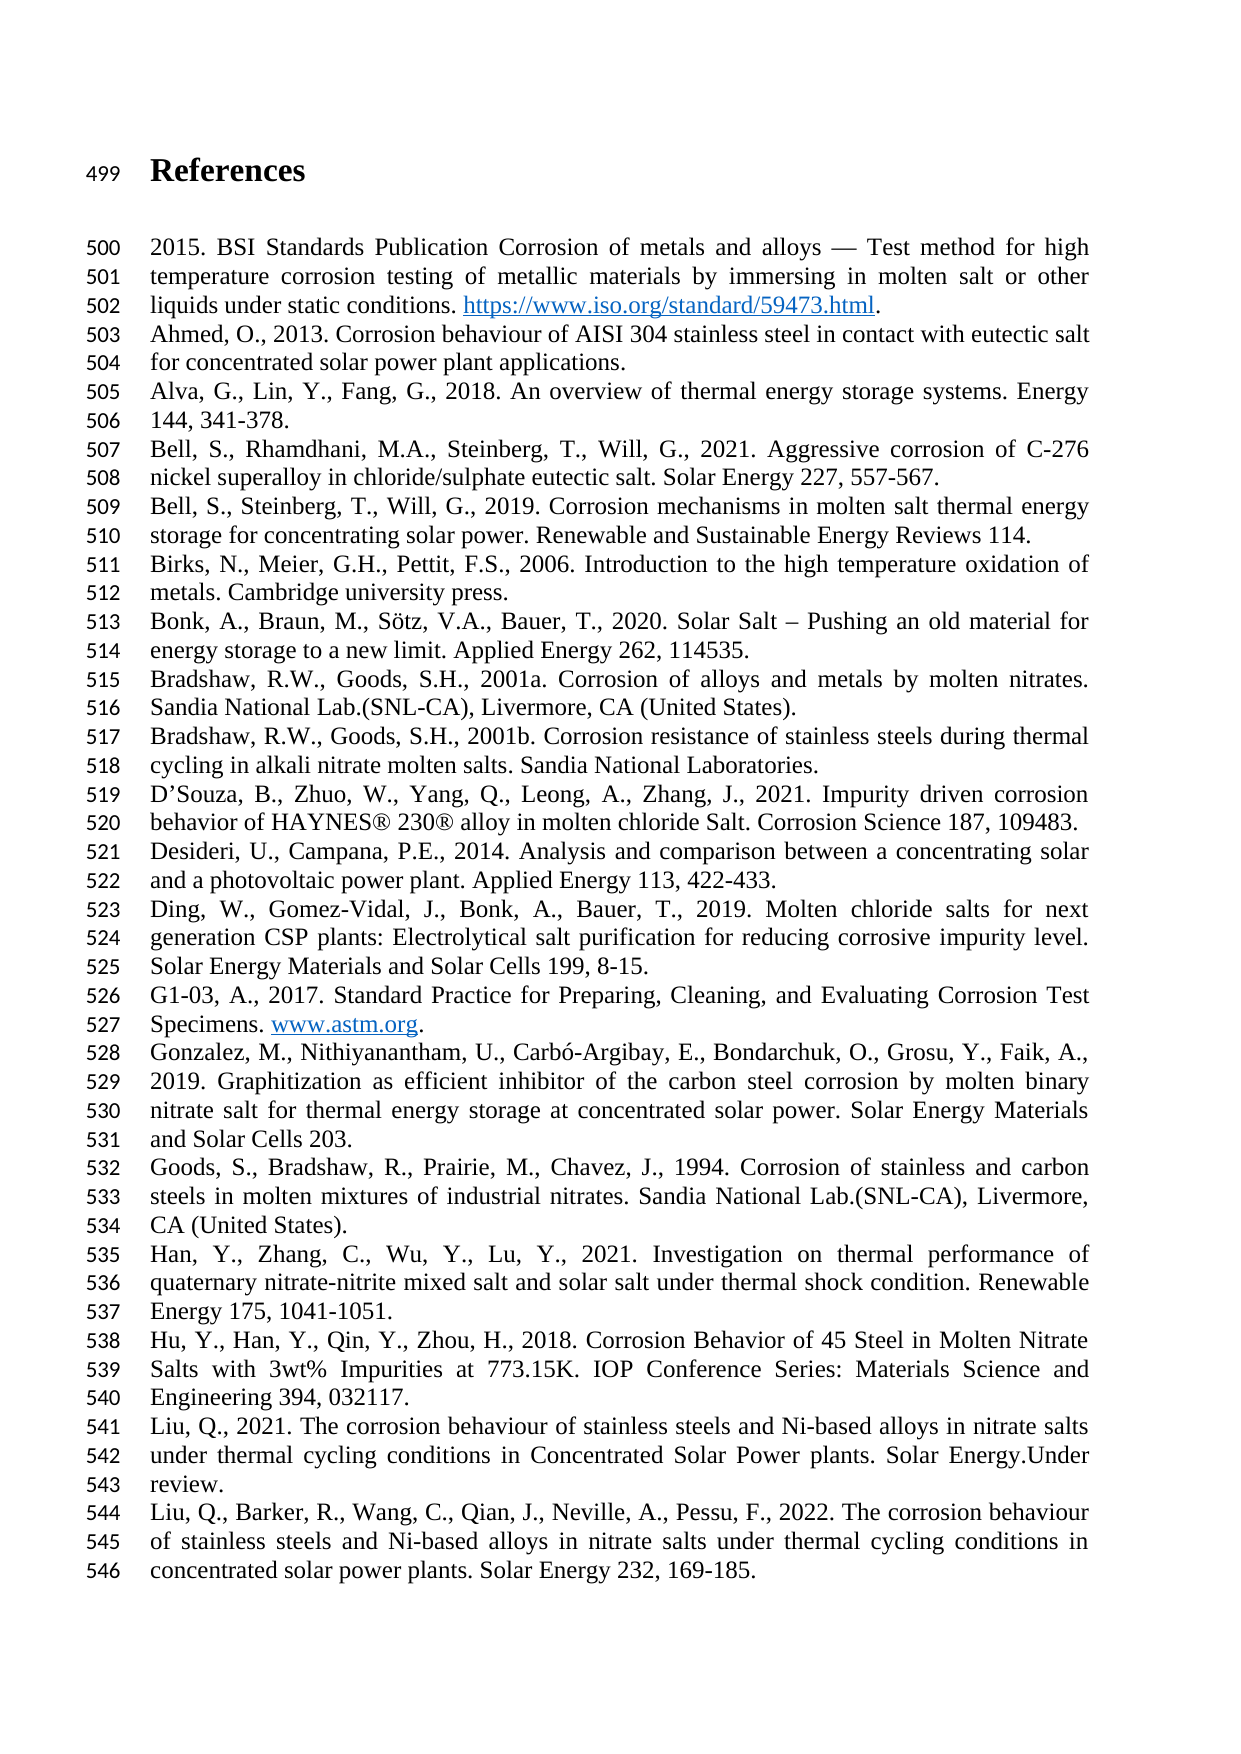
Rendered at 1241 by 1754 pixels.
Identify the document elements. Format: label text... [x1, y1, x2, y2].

text Bradshaw, R.W., Goods, S.H., 2001b. Corrosion resistance of stainless steels during thermal cycling in alkali nitrate molten salts. Sandia National Laboratories. [150, 721, 1090, 779]
text Liu, Q., Barker, R., Wang, C., Qian, J., Neville, A., Pessu, F., 2022. The corrosion behaviour of stainless steels and Ni-based alloys in nitrate salts under thermal cycling conditions in concentrated solar power plants. Solar Energy 232, 169-185. [150, 1497, 1090, 1584]
text Ding, W., Gomez-Vidal, J., Bonk, A., Bauer, T., 2019. Molten chloride salts for next generation CSP plants: Electrolytical salt purification for reducing corrosive impurity level. Solar Energy Materials and Solar Cells 199, 8-15. [150, 894, 1090, 980]
text Bell, S., Steinberg, T., Will, G., 2019. Corrosion mechanisms in molten salt thermal energy storage for concentrating solar power. Renewable and Sustainable Energy Reviews 114. [150, 491, 1090, 549]
text G1-03, A., 2017. Standard Practice for Preparing, Cleaning, and Evaluating Corrosion Test Specimens. www.astm.org. [150, 980, 1090, 1037]
text Ahmed, O., 2013. Corrosion behaviour of AISI 304 stainless steel in contact with eutectic salt for concentrated solar power plant applications. [150, 319, 1090, 376]
text Alva, G., Lin, Y., Fang, G., 2018. An overview of thermal energy storage systems. Energy 144, 341-378. [150, 376, 1090, 434]
text Goods, S., Bradshaw, R., Prairie, M., Chavez, J., 1994. Corrosion of stainless and carbon steels in molten mixtures of industrial nitrates. Sandia National Lab.(SNL-CA), Livermore, CA (United States). [150, 1152, 1090, 1239]
text Bonk, A., Braun, M., Sötz, V.A., Bauer, T., 2020. Solar Salt – Pushing an old material for energy storage to a new limit. Applied Energy 262, 114535. [150, 606, 1090, 664]
text Desideri, U., Campana, P.E., 2014. Analysis and comparison between a concentrating solar and a photovoltaic power plant. Applied Energy 113, 422-433. [150, 836, 1090, 894]
text Bell, S., Rhamdhani, M.A., Steinberg, T., Will, G., 2021. Aggressive corrosion of C-276 nickel superalloy in chloride/sulphate eutectic salt. Solar Energy 227, 557-567. [150, 434, 1090, 491]
subtitle References [150, 150, 1090, 188]
text Liu, Q., 2021. The corrosion behaviour of stainless steels and Ni-based alloys in nitrate salts under thermal cycling conditions in Concentrated Solar Power plants. Solar Energy.Under review. [150, 1411, 1090, 1497]
text Hu, Y., Han, Y., Qin, Y., Zhou, H., 2018. Corrosion Behavior of 45 Steel in Molten Nitrate Salts with 3wt% Impurities at 773.15K. IOP Conference Series: Materials Science and Engineering 394, 032117. [150, 1325, 1090, 1411]
text Birks, N., Meier, G.H., Pettit, F.S., 2006. Introduction to the high temperature oxidation of metals. Cambridge university press. [150, 549, 1090, 606]
text 2015. BSI Standards Publication Corrosion of metals and alloys — Test method for high temperature corrosion testing of metallic materials by immersing in molten salt or other liquids under static conditions. https://www.iso.org/standard/59473.html. [150, 232, 1090, 319]
text Gonzalez, M., Nithiyanantham, U., Carbó-Argibay, E., Bondarchuk, O., Grosu, Y., Faik, A., 2019. Graphitization as efficient inhibitor of the carbon steel corrosion by molten binary nitrate salt for thermal energy storage at concentrated solar power. Solar Energy Materials and Solar Cells 203. [150, 1037, 1090, 1152]
text D’Souza, B., Zhuo, W., Yang, Q., Leong, A., Zhang, J., 2021. Impurity driven corrosion behavior of HAYNES® 230® alloy in molten chloride Salt. Corrosion Science 187, 109483. [150, 779, 1090, 836]
text Han, Y., Zhang, C., Wu, Y., Lu, Y., 2021. Investigation on thermal performance of quaternary nitrate-nitrite mixed salt and solar salt under thermal shock condition. Renewable Energy 175, 1041-1051. [150, 1239, 1090, 1325]
text Bradshaw, R.W., Goods, S.H., 2001a. Corrosion of alloys and metals by molten nitrates. Sandia National Lab.(SNL-CA), Livermore, CA (United States). [150, 664, 1090, 721]
